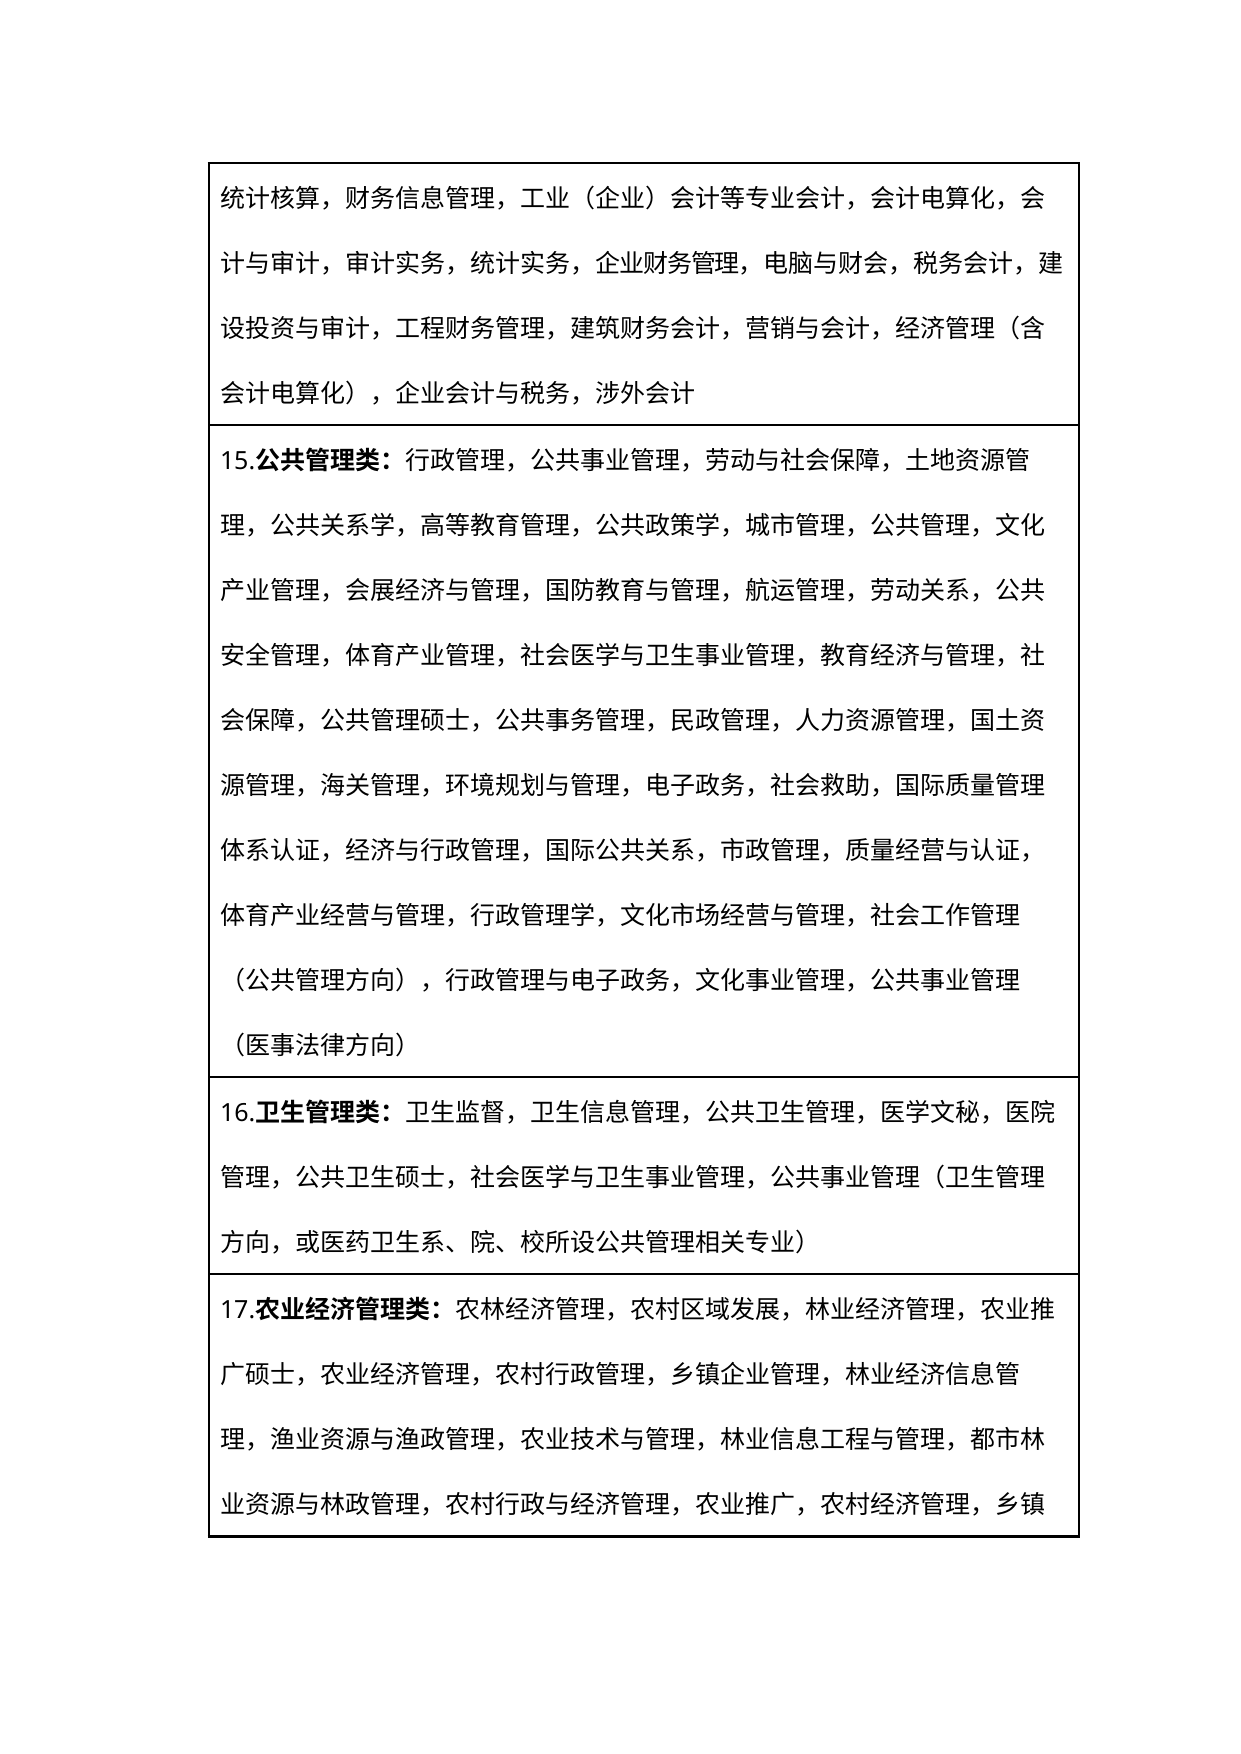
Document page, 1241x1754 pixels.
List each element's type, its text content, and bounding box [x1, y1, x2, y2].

table_cell 16.卫生管理类：卫生监督，卫生信息管理，公共卫生管理，医学文秘，医院管理，公共卫生硕士，社会医学与卫生事业管理，公共事业管理（卫生管理方向，或医药卫生系、院、校所设公共管理相关专业） [210, 1078, 1078, 1273]
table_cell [210, 1275, 1078, 1535]
table_cell 15.公共管理类：行政管理，公共事业管理，劳动与社会保障，土地资源管理，公共关系学，高等教育管理，公共政策学，城市管理，公共管理，文化产业管理，会展经济与管理，国防教育与管理，航运管理，劳动关系，公共安全管理，体育产业管理，社会医学与卫生事业管理，教育经济与管理，社会保障，公共管理硕士，公共事务管理，民政管理，人力资源管理，国土资源管理，海关管理，环境规划与管理，电子政务，社会救助，国际质量管理体系认证，经济与行政管理，国际公共关系，市政管理，质量经营与认证，体育产业经营与管理，行政管理学，文化市场经营与管理，社会工作管理（公共管理方向），行政管理与电子政务，文化事业管理，公共事业管理（医事法律方向） [210, 426, 1078, 1076]
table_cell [210, 164, 1078, 424]
